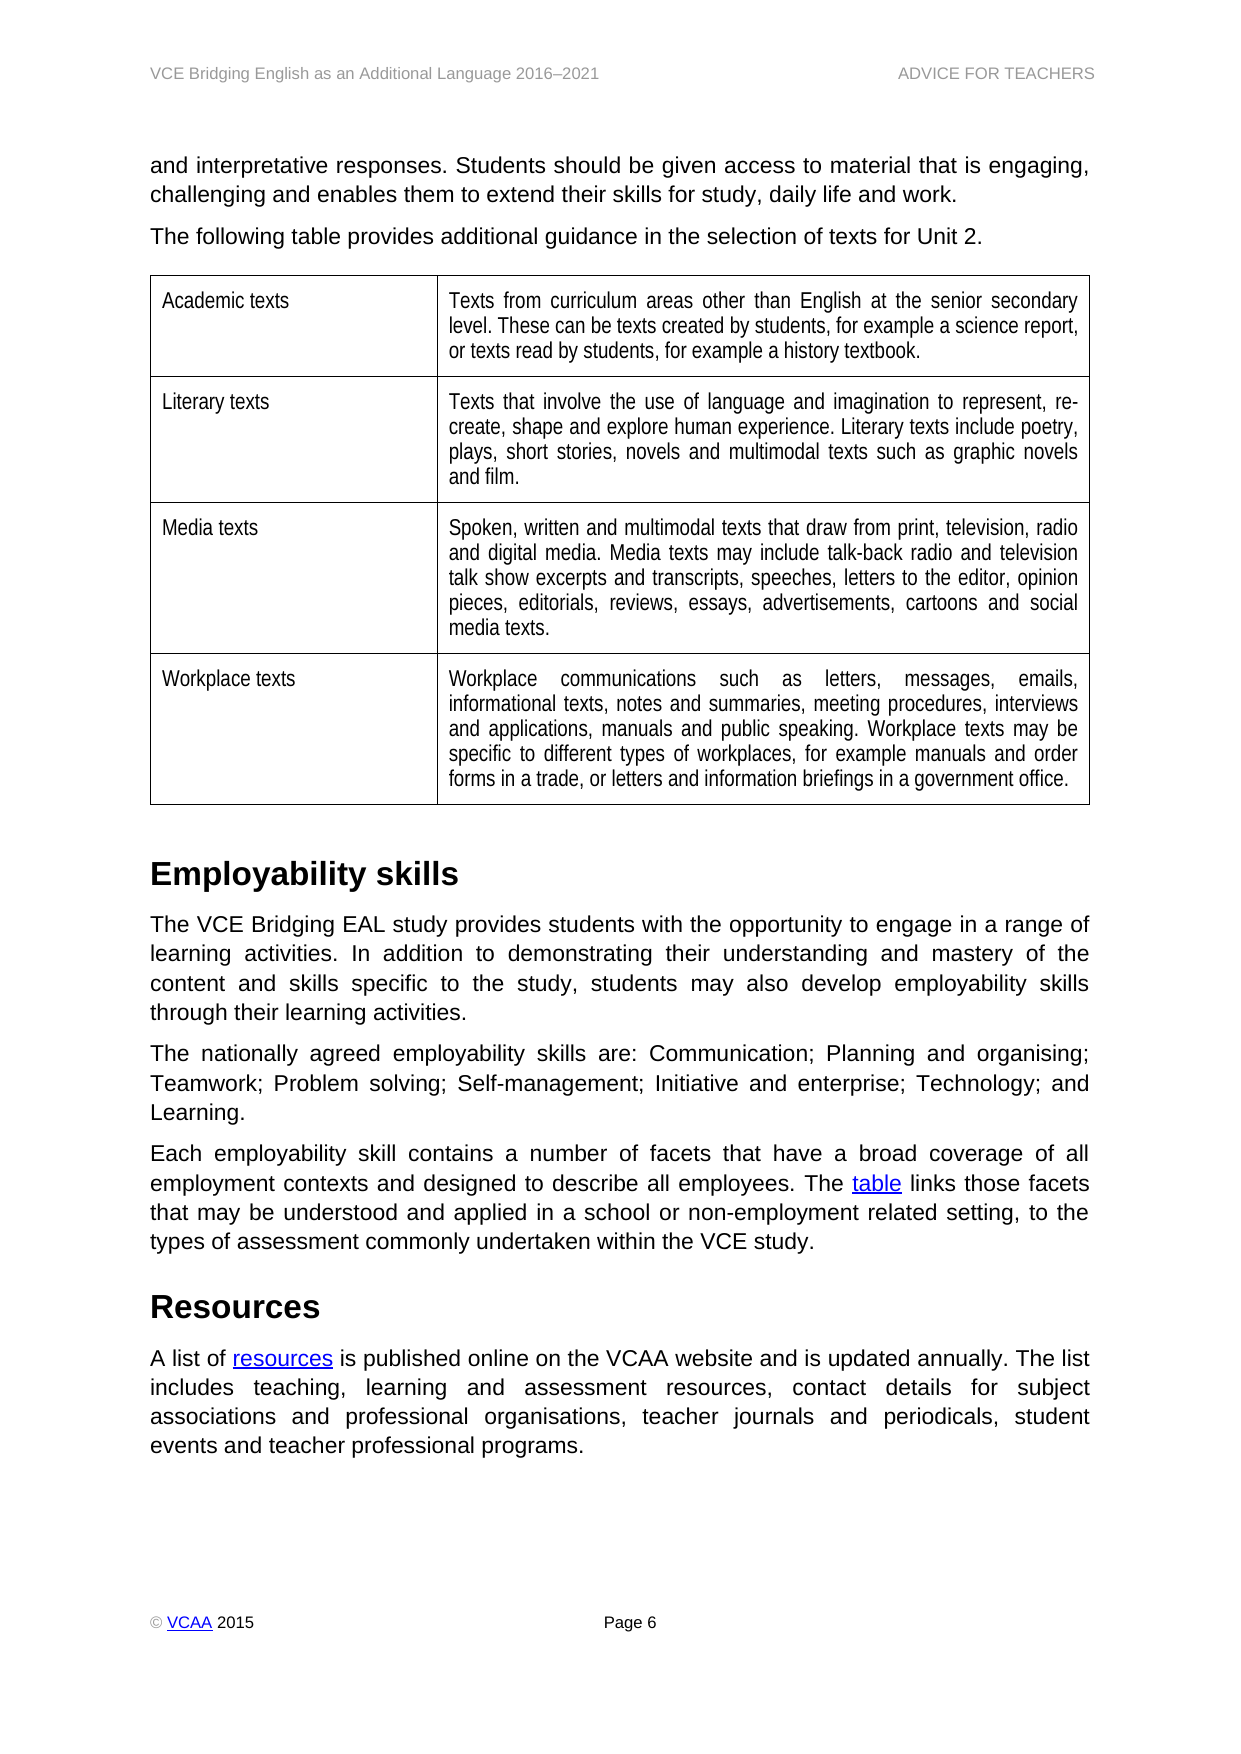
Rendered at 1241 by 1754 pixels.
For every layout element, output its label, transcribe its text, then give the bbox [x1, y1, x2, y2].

table_cell Workplace texts [151, 654, 437, 804]
table_cell Literary texts [151, 377, 437, 502]
text The VCE Bridging EAL study provides students with the opportunity to engage in a range of learning activities. In addition to demonstrating their understanding and mastery of the content and skills specific to the study, students may also develop employability skills through their learning activities. [150, 909, 1090, 1026]
table_cell Texts that involve the use of language and imagination to represent, re-create, shape and explore human experience. Literary texts include poetry, plays, short stories, novels and multimodal texts such as graphic novels and film. [438, 377, 1089, 502]
text A list of resources is published online on the VCAA website and is updated annually. The list includes teaching, learning and assessment resources, contact details for subject associations and professional organisations, teacher journals and periodicals, student events and teacher professional programs. [150, 1343, 1090, 1459]
text Each employability skill contains a number of facets that have a broad coverage of all employment contexts and designed to describe all employees. The table links those facets that may be understood and applied in a school or non-employment related setting, to the types of assessment commonly undertaken within the VCE study. [150, 1138, 1090, 1255]
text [150, 150, 1090, 208]
table_header Academic texts [151, 276, 437, 376]
subtitle Employability skills [150, 855, 1090, 893]
subtitle Resources [150, 1288, 1090, 1326]
text The nationally agreed employability skills are: Communication; Planning and organising; Teamwork; Problem solving; Self-management; Initiative and enterprise; Technology; and Learning. [150, 1038, 1090, 1126]
table_cell Media texts [151, 503, 437, 653]
table_cell Spoken, written and multimodal texts that draw from print, television, radio and digital media. Media texts may include talk-back radio and television talk show excerpts and transcripts, speeches, letters to the editor, opinion pieces, editorials, reviews, essays, advertisements, cartoons and social media texts. [438, 503, 1089, 653]
table_cell Workplace communications such as letters, messages, emails, informational texts, notes and summaries, meeting procedures, interviews and applications, manuals and public speaking. Workplace texts may be specific to different types of workplaces, for example manuals and order forms in a trade, or letters and information briefings in a government office. [438, 654, 1089, 804]
text The following table provides additional guidance in the selection of texts for Unit 2. [150, 221, 1090, 250]
table_header Texts from curriculum areas other than English at the senior secondary level. These can be texts created by students, for example a science report, or texts read by students, for example a history textbook. [438, 276, 1089, 376]
